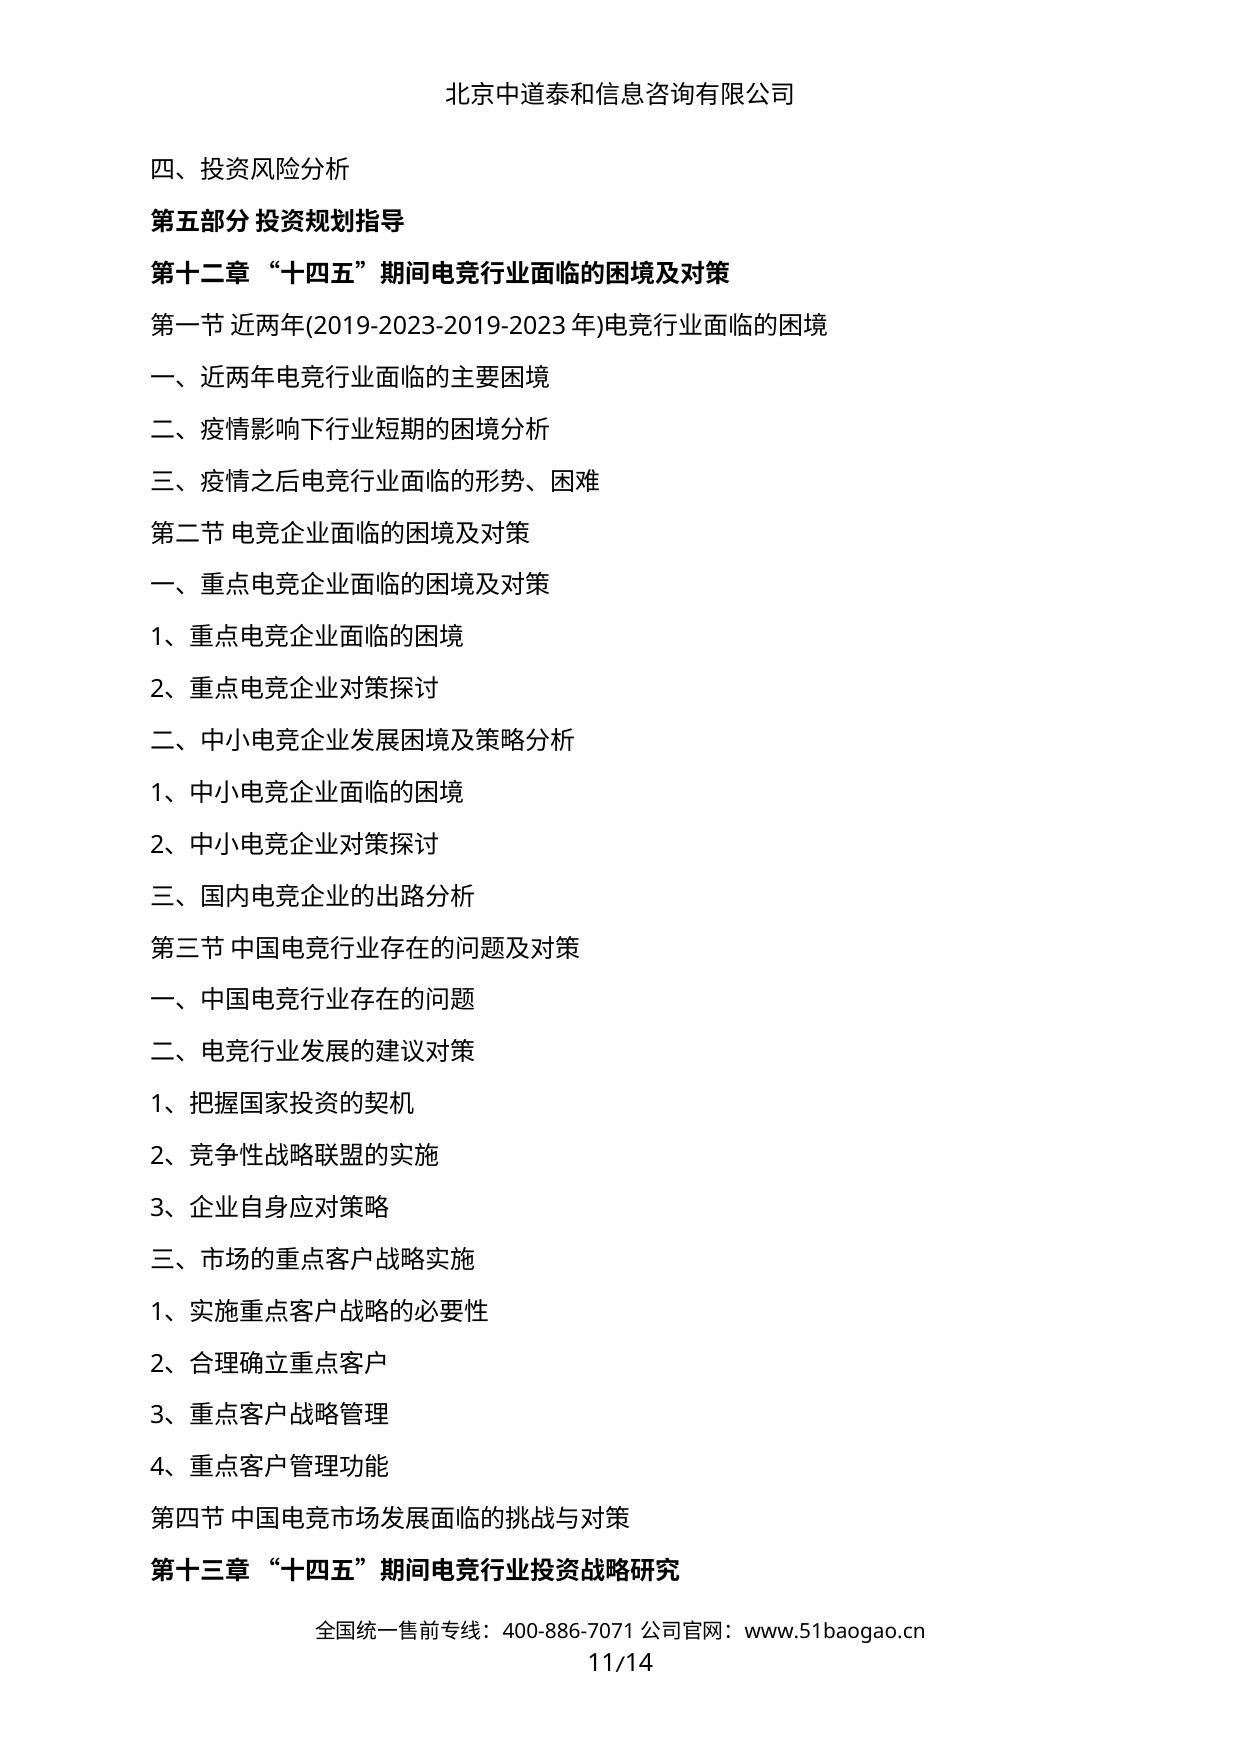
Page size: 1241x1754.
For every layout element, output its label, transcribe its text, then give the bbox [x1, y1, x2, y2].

text 1、重点电竞企业面临的困境 [150, 617, 1090, 653]
text 第十二章 “十四五”期间电竞行业面临的困境及对策 [150, 254, 1090, 290]
text 2、竞争性战略联盟的实施 [150, 1136, 1090, 1172]
text 2、中小电竞企业对策探讨 [150, 824, 1090, 861]
text 3、重点客户战略管理 [150, 1395, 1090, 1431]
text 1、把握国家投资的契机 [150, 1084, 1090, 1120]
text 第一节 近两年(2019-2023-2019-2023年)电竞行业面临的困境 [150, 306, 1090, 342]
text 3、企业自身应对策略 [150, 1187, 1090, 1224]
text 二、电竞行业发展的建议对策 [150, 1032, 1090, 1068]
text 三、市场的重点客户战略实施 [150, 1239, 1090, 1276]
text 1、实施重点客户战略的必要性 [150, 1291, 1090, 1327]
text 第三节 中国电竞行业存在的问题及对策 [150, 928, 1090, 964]
text 第五部分 投资规划指导 [150, 202, 1090, 238]
text 一、中国电竞行业存在的问题 [150, 980, 1090, 1016]
text 二、中小电竞企业发展困境及策略分析 [150, 721, 1090, 757]
text 三、国内电竞企业的出路分析 [150, 876, 1090, 912]
text 1、中小电竞企业面临的困境 [150, 772, 1090, 809]
text 4、重点客户管理功能 [150, 1447, 1090, 1483]
text 第二节 电竞企业面临的困境及对策 [150, 513, 1090, 549]
text 三、疫情之后电竞行业面临的形势、困难 [150, 461, 1090, 497]
text 一、重点电竞企业面临的困境及对策 [150, 565, 1090, 601]
text 第十三章 “十四五”期间电竞行业投资战略研究 [150, 1551, 1090, 1587]
text 2、合理确立重点客户 [150, 1343, 1090, 1379]
text 四、投资风险分析 [150, 150, 1090, 186]
text 二、疫情影响下行业短期的困境分析 [150, 409, 1090, 446]
text 第四节 中国电竞市场发展面临的挑战与对策 [150, 1499, 1090, 1535]
text 一、近两年电竞行业面临的主要困境 [150, 357, 1090, 394]
text 2、重点电竞企业对策探讨 [150, 669, 1090, 705]
